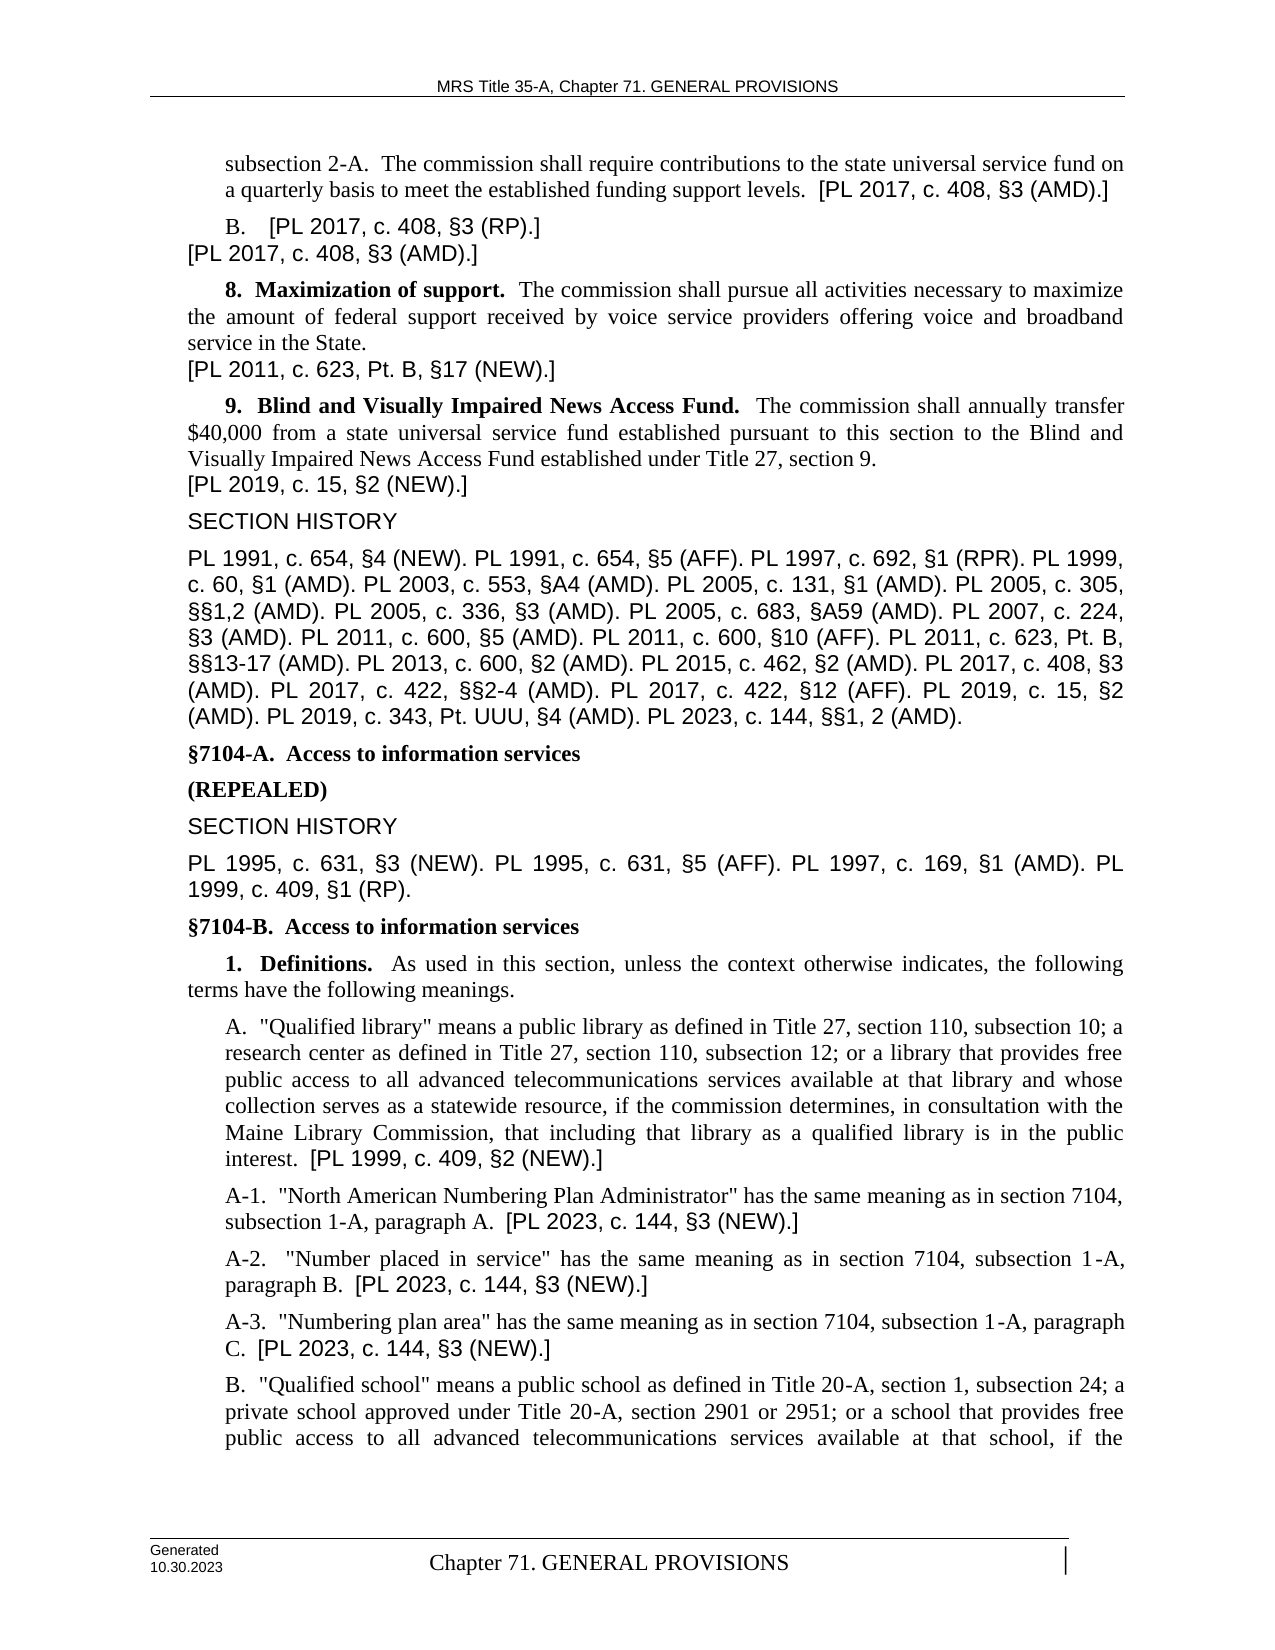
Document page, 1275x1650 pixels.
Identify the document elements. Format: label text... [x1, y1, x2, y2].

text SECTION HISTORY [187, 813, 1125, 840]
text §7104-B. Access to information services [187, 913, 1125, 939]
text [225, 150, 1125, 203]
text PL 1995, c. 631, §3 (NEW). PL 1995, c. 631, §5 (AFF). PL 1997, c. 169, §1 (AMD). PL 1999, c. 409, §1 (RP). [187, 850, 1125, 903]
text [PL 2017, c. 408, §3 (AMD).] [187, 240, 1125, 266]
text PL 1991, c. 654, §4 (NEW). PL 1991, c. 654, §5 (AFF). PL 1997, c. 692, §1 (RPR). PL 1999, c. 60, §1 (AMD). PL 2003, c. 553, §A4 (AMD). PL 2005, c. 131, §1 (AMD). PL 2005, c. 305, §§1,2 (AMD). PL 2005, c. 336, §3 (AMD). PL 2005, c. 683, §A59 (AMD). PL 2007, c. 224, §3 (AMD). PL 2011, c. 600, §5 (AMD). PL 2011, c. 600, §10 (AFF). PL 2011, c. 623, Pt. B, §§13-17 (AMD). PL 2013, c. 600, §2 (AMD). PL 2015, c. 462, §2 (AMD). PL 2017, c. 408, §3 (AMD). PL 2017, c. 422, §§2-4 (AMD). PL 2017, c. 422, §12 (AFF). PL 2019, c. 15, §2 (AMD). PL 2019, c. 343, Pt. UUU, §4 (AMD). PL 2023, c. 144, §§1, 2 (AMD). [187, 545, 1125, 729]
text [PL 2011, c. 623, Pt. B, §17 (NEW).] [187, 356, 1125, 382]
text 8. Maximization of support. The commission shall pursue all activities necessary to maximize the amount of federal support received by voice service providers offering voice and broadband service in the State. [187, 276, 1125, 356]
text 9. Blind and Visually Impaired News Access Fund. The commission shall annually transfer $40,000 from a state universal service fund established pursuant to this section to the Blind and Visually Impaired News Access Fund established under Title 27, section 9. [187, 392, 1125, 471]
text SECTION HISTORY [187, 508, 1125, 534]
text [PL 2019, c. 15, §2 (NEW).] [187, 471, 1125, 498]
text A. "Qualified library" means a public library as defined in Title 27, section 110, subsection 10; a research center as defined in Title 27, section 110, subsection 12; or a library that provides free public access to all advanced telecommunications services available at that library and whose collection serves as a statewide resource, if the commission determines, in consultation with the Maine Library Commission, that including that library as a qualified library is in the public interest. [PL 1999, c. 409, §2 (NEW).] [225, 1013, 1125, 1171]
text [225, 1371, 1125, 1451]
text B. [PL 2017, c. 408, §3 (RP).] [225, 213, 1125, 240]
text 1. Definitions. As used in this section, unless the context otherwise indicates, the following terms have the following meanings. [187, 950, 1125, 1003]
text A-2. "Number placed in service" has the same meaning as in section 7104, subsection 1‑A, paragraph B. [PL 2023, c. 144, §3 (NEW).] [225, 1245, 1125, 1298]
text §7104-A. Access to information services [187, 740, 1125, 766]
text A-3. "Numbering plan area" has the same meaning as in section 7104, subsection 1‑A, paragraph C. [PL 2023, c. 144, §3 (NEW).] [225, 1308, 1125, 1361]
text A-1. "North American Numbering Plan Administrator" has the same meaning as in section 7104, subsection 1‑A, paragraph A. [PL 2023, c. 144, §3 (NEW).] [225, 1182, 1125, 1234]
text (REPEALED) [187, 777, 1125, 803]
